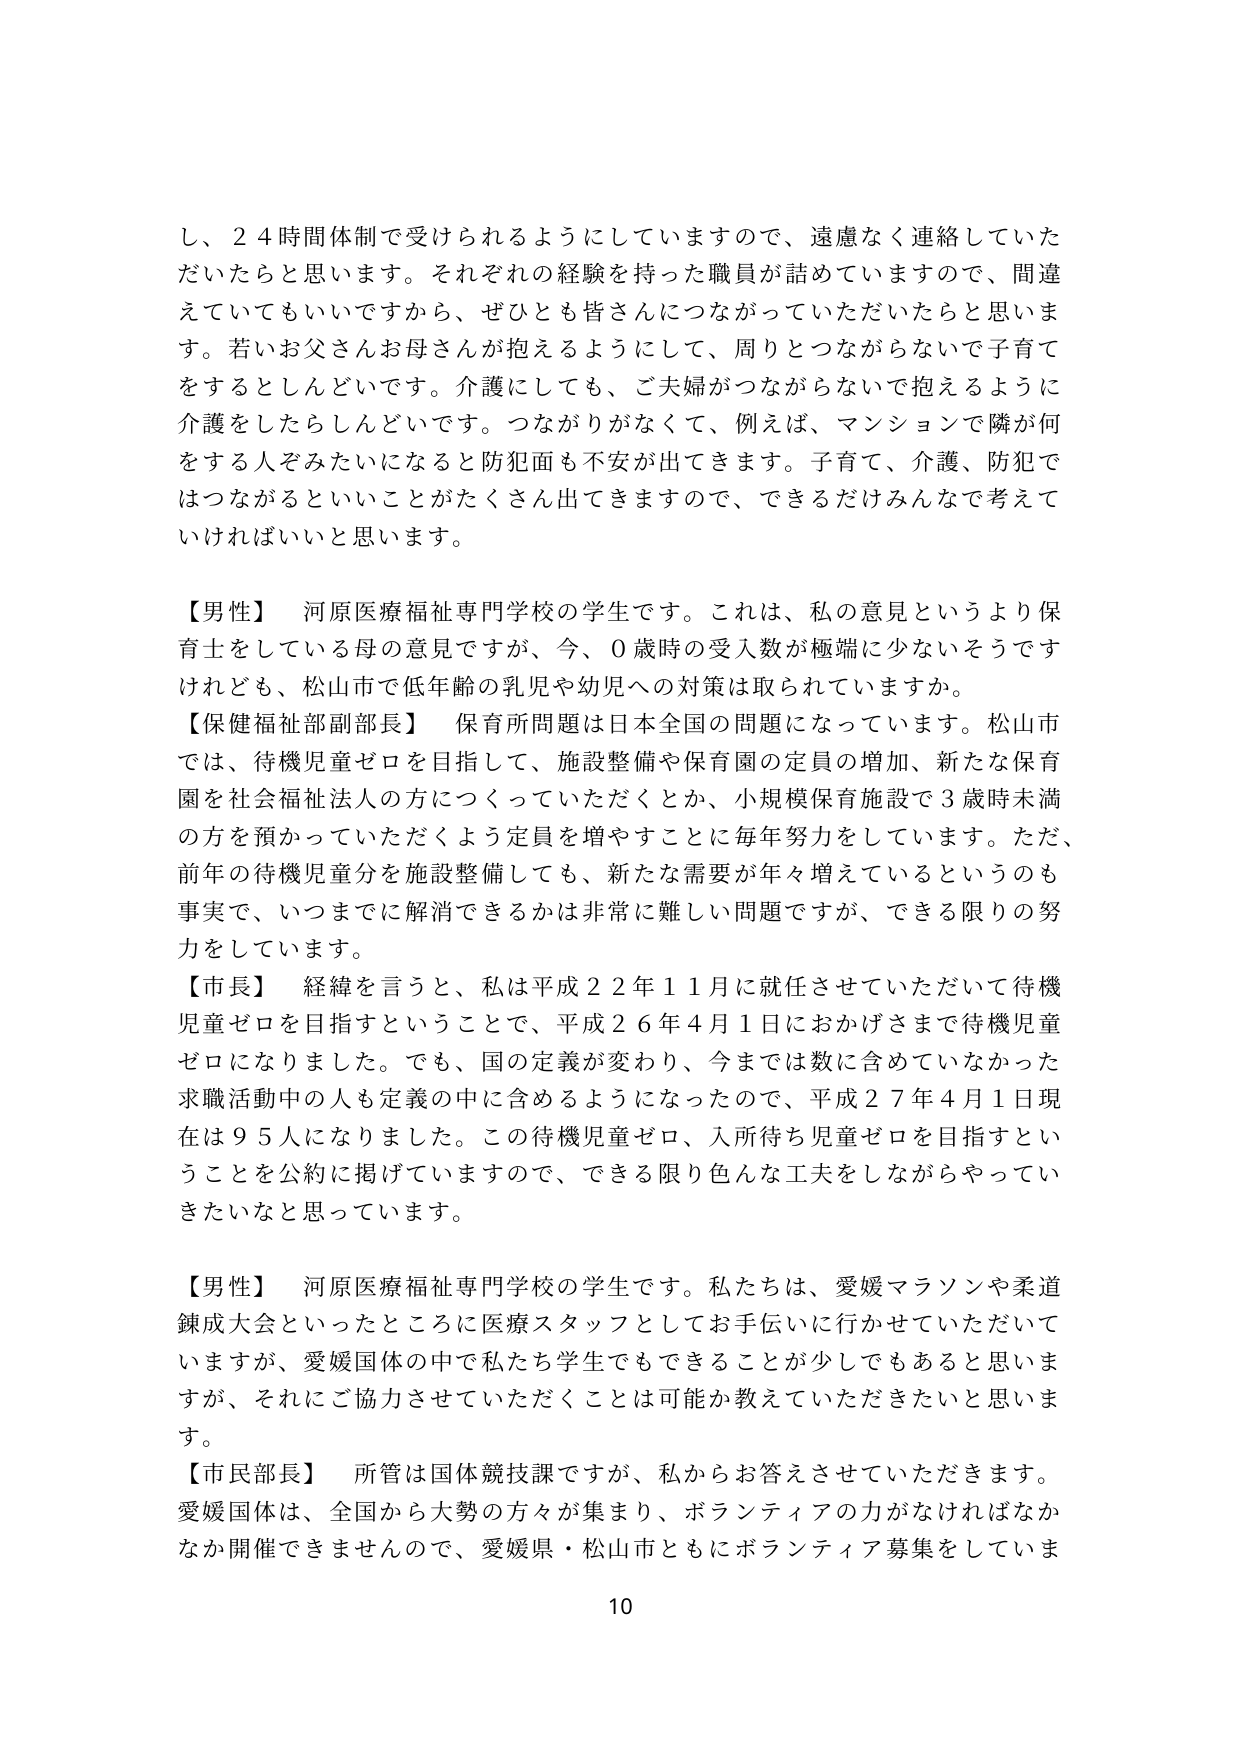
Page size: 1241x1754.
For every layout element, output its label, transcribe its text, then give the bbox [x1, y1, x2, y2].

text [177, 1454, 1063, 1567]
text 【男性】 河原医療福祉専門学校の学生です。これは、私の意見というより保育士をしている母の意見ですが、今、０歳時の受入数が極端に少ないそうですけれども、松山市で低年齢の乳児や幼児への対策は取られていますか。 [177, 592, 1063, 704]
text 【男性】 河原医療福祉専門学校の学生です。私たちは、愛媛マラソンや柔道錬成大会といったところに医療スタッフとしてお手伝いに行かせていただいていますが、愛媛国体の中で私たち学生でもできることが少しでもあると思いますが、それにご協力させていただくことは可能か教えていただきたいと思います。 [177, 1267, 1063, 1454]
text 【市長】 経緯を言うと、私は平成２２年１１月に就任させていただいて待機児童ゼロを目指すということで、平成２６年４月１日におかげさまで待機児童ゼロになりました。でも、国の定義が変わり、今までは数に含めていなかった求職活動中の人も定義の中に含めるようになったので、平成２７年４月１日現在は９５人になりました。この待機児童ゼロ、入所待ち児童ゼロを目指すということを公約に掲げていますので、できる限り色んな工夫をしながらやっていきたいなと思っています。 [177, 967, 1063, 1229]
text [177, 217, 1063, 554]
text 【保健福祉部副部長】 保育所問題は日本全国の問題になっています。松山市では、待機児童ゼロを目指して、施設整備や保育園の定員の増加、新たな保育園を社会福祉法人の方につくっていただくとか、小規模保育施設で３歳時未満の方を預かっていただくよう定員を増やすことに毎年努力をしています。ただ、前年の待機児童分を施設整備しても、新たな需要が年々増えているというのも事実で、いつまでに解消できるかは非常に難しい問題ですが、できる限りの努力をしています。 [177, 704, 1063, 967]
